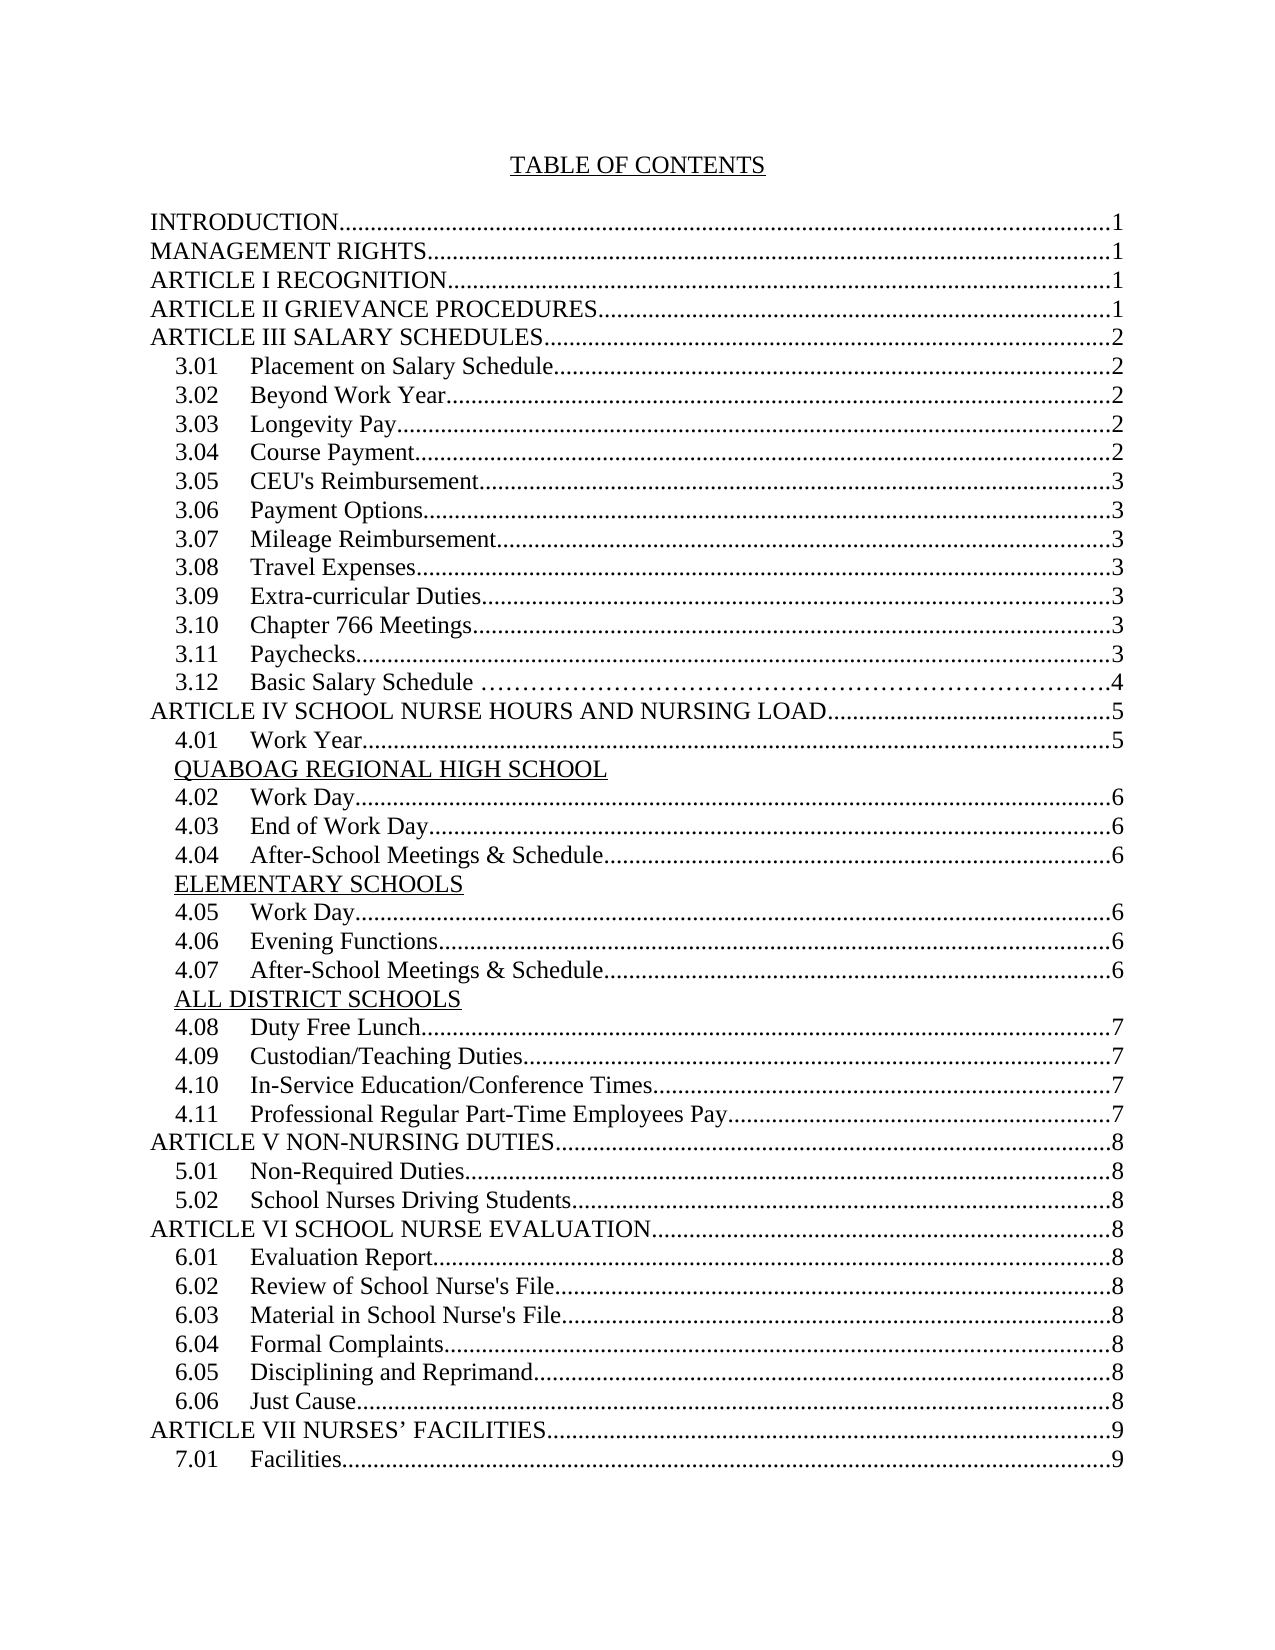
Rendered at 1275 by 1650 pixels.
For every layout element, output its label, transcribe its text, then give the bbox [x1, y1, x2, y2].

text MANAGEMENT RIGHTS 1 [150, 236, 1125, 265]
text INTRODUCTION 1 [150, 207, 1125, 236]
text 3.09 Extra-curricular Duties 3 [175, 581, 1125, 610]
text ARTICLE IV SCHOOL NURSE HOURS AND NURSING LOAD 5 [150, 696, 1125, 725]
text QUABOAG REGIONAL HIGH SCHOOL [174, 754, 1125, 782]
text ARTICLE V NON-NURSING DUTIES 8 [150, 1127, 1125, 1156]
text ARTICLE VI SCHOOL NURSE EVALUATION 8 [150, 1214, 1125, 1242]
text 3.01 Placement on Salary Schedule. 2 [175, 351, 1125, 380]
text 4.01 Work Year. 5 [175, 725, 1125, 754]
text 3.08 Travel Expenses 3 [175, 552, 1125, 581]
text 3.03 Longevity Pay 2 [175, 409, 1125, 437]
text 5.02 School Nurses Driving Students 8 [175, 1185, 1125, 1214]
text 3.02 Beyond Work Year 2 [175, 380, 1125, 409]
text 5.01 Non-Required Duties 8 [175, 1156, 1125, 1185]
text 4.04 After-School Meetings & Schedule 6 [175, 840, 1125, 869]
text 3.05 CEU's Reimbursement. 3 [175, 466, 1125, 495]
text 3.12 Basic Salary Schedule ………………………………………………………………….4 [150, 667, 1125, 696]
text 6.06 Just Cause 8 [175, 1386, 1125, 1415]
text ARTICLE I RECOGNITION 1 [150, 265, 1125, 294]
text 3.10 Chapter 766 Meetings 3 [175, 610, 1125, 639]
text 4.07 After-School Meetings & Schedule 6 [175, 955, 1125, 984]
text 6.03 Material in School Nurse's File 8 [175, 1300, 1125, 1329]
text 4.08 Duty Free Lunch 7 [175, 1012, 1125, 1041]
text ARTICLE VII NURSES’ FACILITIES 9 [150, 1415, 1125, 1444]
text 3.07 Mileage Reimbursement 3 [175, 524, 1125, 552]
text 4.09 Custodian/Teaching Duties 7 [175, 1041, 1125, 1070]
text 4.11 Professional Regular Part-Time Employees Pay 7 [175, 1099, 1125, 1127]
text 3.11 Paychecks 3 [175, 639, 1125, 667]
text TABLE OF CONTENTS [150, 150, 1125, 179]
text 4.10 In-Service Education/Conference Times 7 [175, 1070, 1125, 1099]
text 6.02 Review of School Nurse's File 8 [175, 1271, 1125, 1300]
text 7.01 Facilities 9 [175, 1444, 1125, 1472]
text 6.05 Disciplining and Reprimand 8 [175, 1357, 1125, 1386]
text 4.05 Work Day 6 [175, 897, 1125, 926]
text ARTICLE II GRIEVANCE PROCEDURES 1 [150, 294, 1125, 322]
text 4.03 End of Work Day 6 [175, 811, 1125, 840]
text 3.04 Course Payment 2 [175, 437, 1125, 466]
text ARTICLE III SALARY SCHEDULES 2 [150, 322, 1125, 351]
text 3.06 Payment Options 3 [175, 495, 1125, 524]
text 4.06 Evening Functions 6 [175, 926, 1125, 955]
text 6.04 Formal Complaints 8 [175, 1329, 1125, 1357]
text 4.02 Work Day 6 [175, 782, 1125, 811]
text 6.01 Evaluation Report 8 [175, 1242, 1125, 1271]
text ALL DISTRICT SCHOOLS [174, 984, 1125, 1012]
text ELEMENTARY SCHOOLS [174, 869, 1125, 897]
